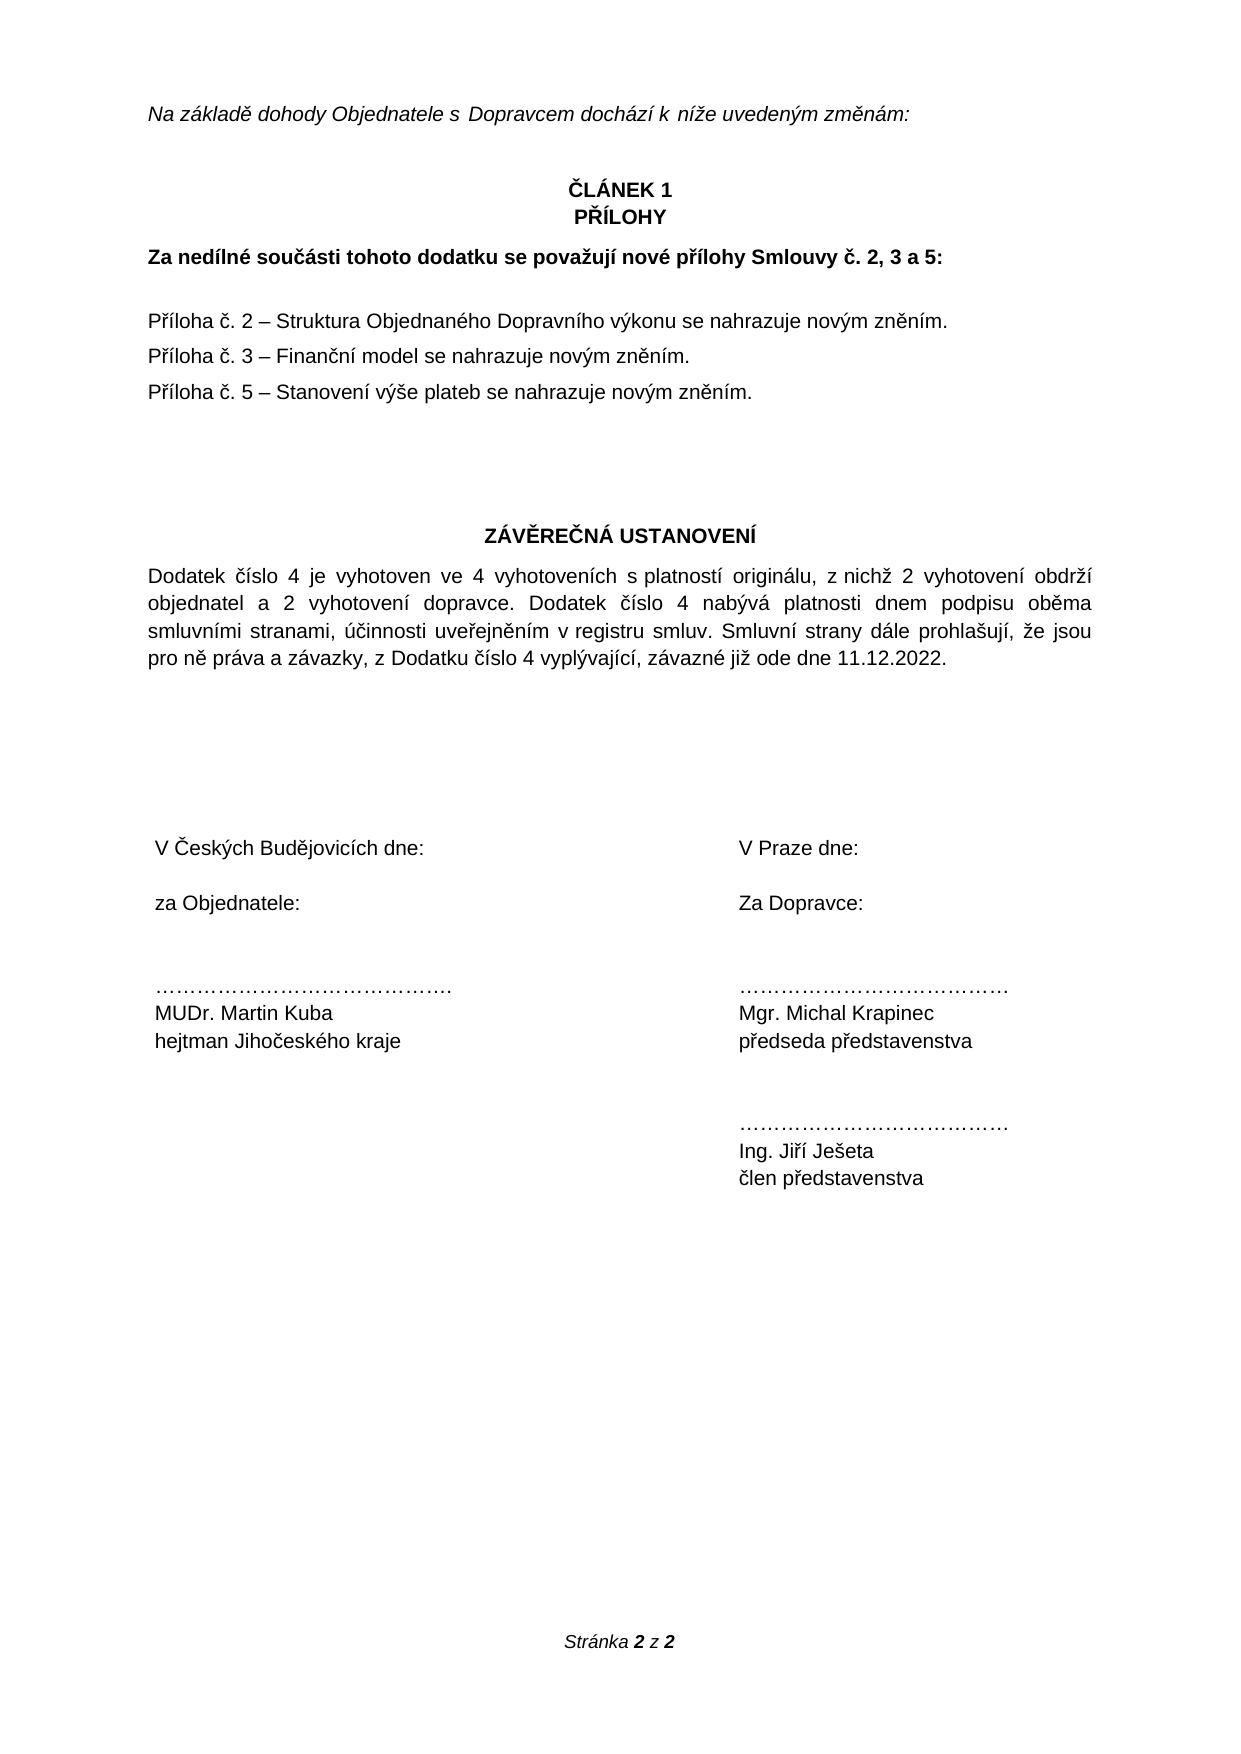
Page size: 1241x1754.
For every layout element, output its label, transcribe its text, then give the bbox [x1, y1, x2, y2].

text Na základě dohody Objednatele s Dopravcem dochází k níže uvedeným změnám: [148, 102, 1093, 126]
text Dodatek číslo 4 je vyhotoven ve 4 vyhotoveních s platností originálu, z nichž 2 vyhotovení obdrží objednatel a 2 vyhotovení dopravce. Dodatek číslo 4 nabývá platnosti dnem podpisu oběma smluvními stranami, účinnosti uveřejněním v registru smluv. Smluvní strany dále prohlašují, že jsou pro ně práva a závazky, z Dodatku číslo 4 vyplývající, závazné již ode dne 11.12.2022. [148, 563, 1093, 670]
text ………………………………… [154, 1111, 1093, 1135]
text hejtman Jihočeského kraje předseda představenstva [154, 1028, 1093, 1052]
list PŘíLOHY [148, 205, 1093, 229]
list Závěrečná ustanovení [148, 523, 1093, 547]
text za Objednatele: Za Dopravce: [154, 891, 1093, 915]
text Příloha č. 2 – Struktura Objednaného Dopravního výkonu se nahrazuje novým zněním. [148, 308, 1093, 332]
text ……………………………………. ………………………………… [154, 973, 1093, 997]
text člen představenstva [154, 1166, 1093, 1190]
text Příloha č. 5 – Stanovení výše plateb se nahrazuje novým zněním. [148, 380, 1093, 404]
text MUDr. Martin Kuba Mgr. Michal Krapinec [154, 1001, 1093, 1025]
list Článek 1 [148, 178, 1093, 202]
text V Českých Budějovicích dne: V Praze dne: [154, 836, 1093, 860]
text Za nedílné součásti tohoto dodatku se považují nové přílohy Smlouvy č. 2, 3 a 5: [148, 245, 1093, 269]
text Ing. Jiří Ješeta [154, 1138, 1093, 1162]
text Příloha č. 3 – Finanční model se nahrazuje novým zněním. [148, 344, 1093, 368]
